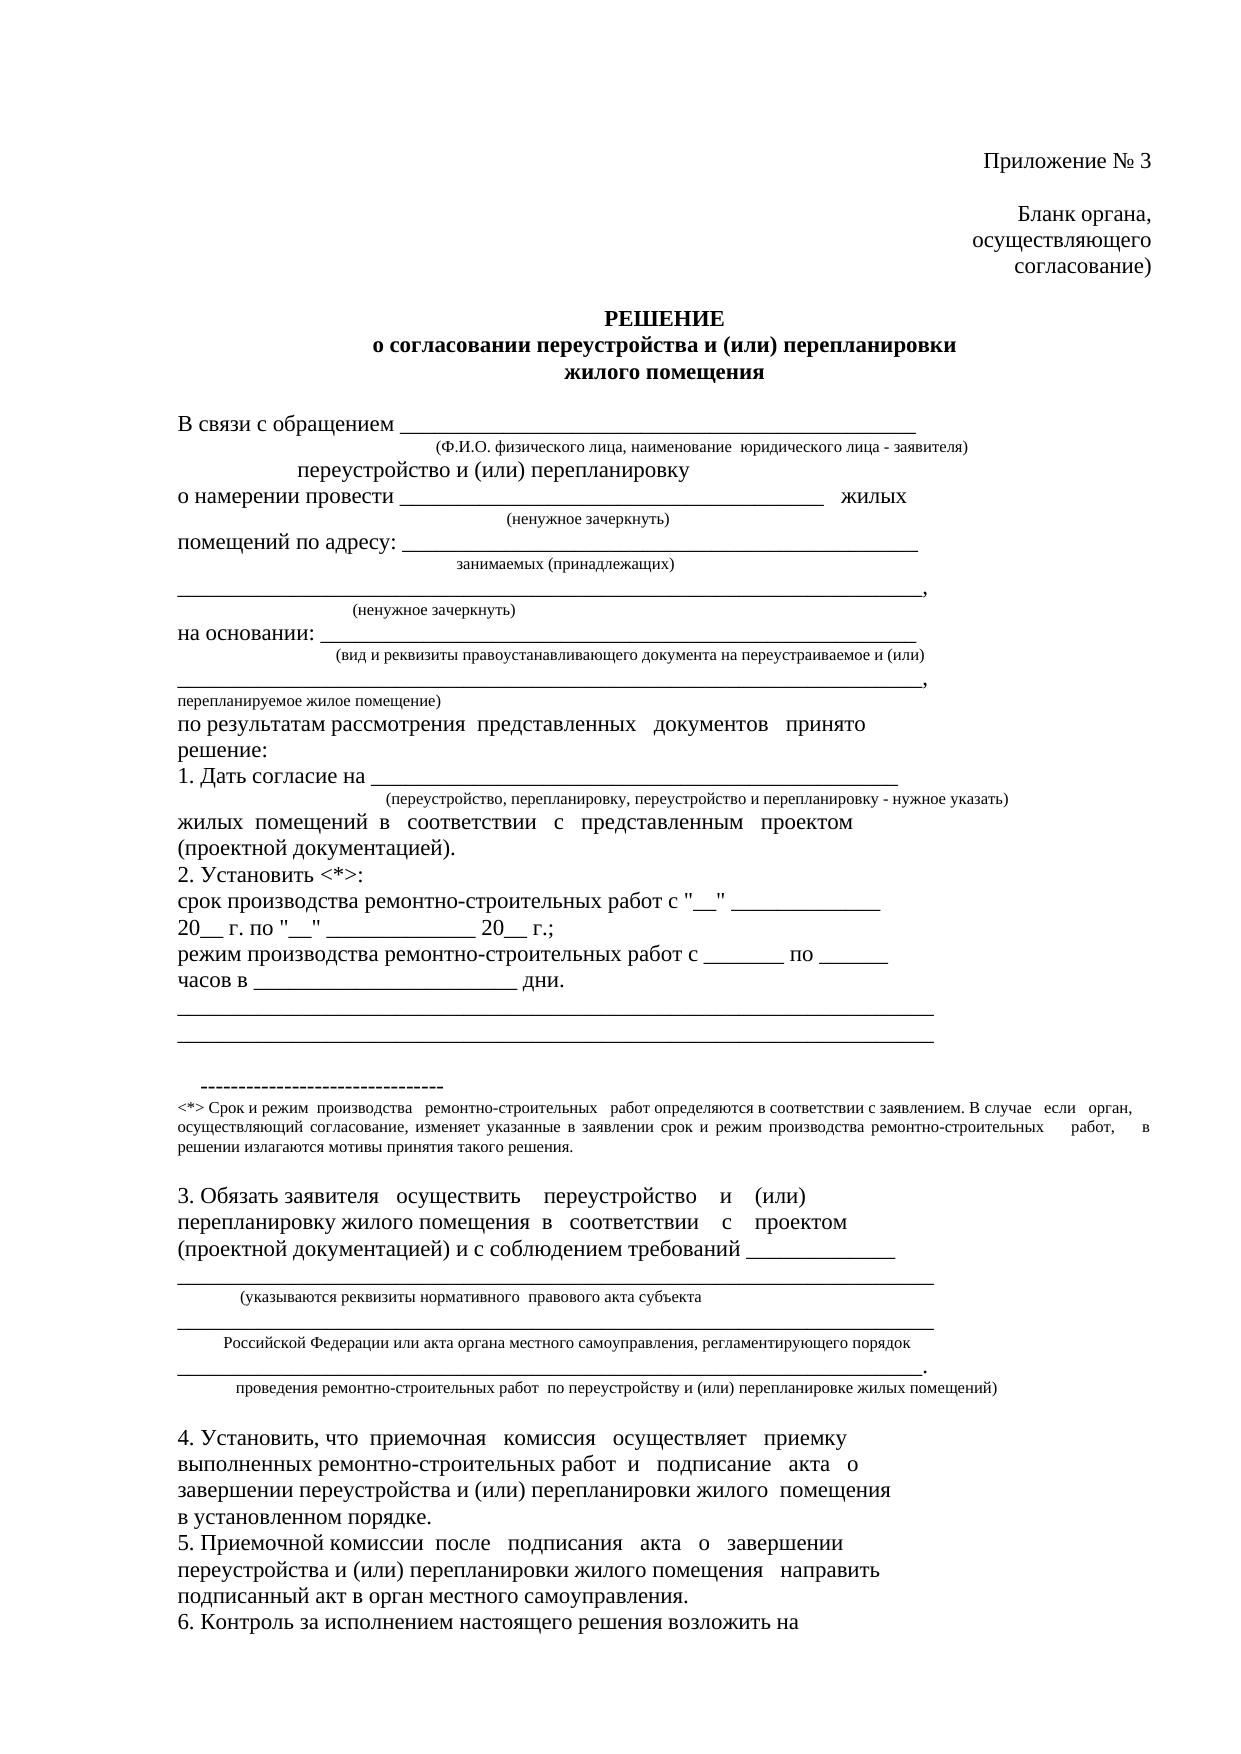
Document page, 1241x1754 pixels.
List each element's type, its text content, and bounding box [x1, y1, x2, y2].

text (проектной документацией) и с соблюдением требований _____________ [177, 1234, 1152, 1261]
text Приложение № 3 [177, 147, 1152, 173]
text Российской Федерации или акта органа местного самоуправления, регламентирующего порядок [177, 1333, 1152, 1352]
text 5. Приемочной комиссии после подписания акта о завершении [177, 1529, 1152, 1556]
text занимаемых (принадлежащих) [177, 554, 1152, 573]
text помещений по адресу: _____________________________________________ [177, 528, 1152, 554]
text жилых помещений в соответствии с представленным проектом [177, 808, 1152, 834]
text часов в _______________________ дни. [177, 966, 1152, 993]
text о намерении провести _____________________________________ жилых [177, 482, 1152, 509]
text выполненных ремонтно-строительных работ и подписание акта о [177, 1450, 1152, 1477]
text _________________________________________________________________, [177, 573, 1152, 600]
text проведения ремонтно-строительных работ по переустройству и (или) перепланировке жилых помещений) [177, 1378, 1152, 1397]
text (вид и реквизиты правоустанавливающего документа на переустраиваемое и (или) [177, 645, 1152, 664]
text о согласовании переустройства и (или) перепланировки [177, 331, 1152, 358]
text осуществляющего [177, 226, 1152, 252]
text жилого помещения [177, 358, 1152, 384]
text В связи с обращением _____________________________________________ [177, 410, 1152, 437]
text (Ф.И.О. физического лица, наименование юридического лица - заявителя) [177, 437, 1152, 456]
text (переустройство, перепланировку, переустройство и перепланировку - нужное указать) [177, 789, 1152, 808]
text __________________________________________________________________ [177, 1019, 1152, 1045]
text по результатам рассмотрения представленных документов принято [177, 710, 1152, 736]
text 2. Установить <*>: [177, 861, 1152, 887]
text 4. Установить, что приемочная комиссия осуществляет приемку [177, 1424, 1152, 1450]
text (проектной документацией). [177, 834, 1152, 861]
text на основании: ____________________________________________________ [177, 619, 1152, 645]
text _________________________________________________________________. [177, 1352, 1152, 1378]
text 3. Обязать заявителя осуществить переустройство и (или) [177, 1182, 1152, 1208]
text переустройства и (или) перепланировки жилого помещения направить [177, 1556, 1152, 1582]
text 1. Дать согласие на ______________________________________________ [177, 763, 1152, 789]
text завершении переустройства и (или) перепланировки жилого помещения [177, 1477, 1152, 1503]
text перепланируемое жилое помещение) [177, 691, 1152, 710]
text (ненужное зачеркнуть) [177, 509, 1152, 528]
text __________________________________________________________________ [177, 1261, 1152, 1287]
text 6. Контроль за исполнением настоящего решения возложить на [177, 1608, 1152, 1635]
text (указываются реквизиты нормативного правового акта субъекта [177, 1287, 1152, 1306]
text 20__ г. по "__" _____________ 20__ г.; [177, 913, 1152, 940]
text -------------------------------- [177, 1072, 1152, 1098]
text режим производства ремонтно-строительных работ с _______ по ______ [177, 940, 1152, 966]
text __________________________________________________________________ [177, 1306, 1152, 1333]
text <*> Срок и режим производства ремонтно-строительных работ определяются в соответствии с заявлением. В случае если орган, [177, 1098, 1152, 1117]
text (ненужное зачеркнуть) [177, 600, 1152, 619]
text РЕШЕНИЕ [177, 305, 1152, 331]
text подписанный акт в орган местного самоуправления. [177, 1582, 1152, 1608]
text переустройство и (или) перепланировку [177, 456, 1152, 482]
text срок производства ремонтно-строительных работ с "__" _____________ [177, 887, 1152, 913]
text осуществляющий согласование, изменяет указанные в заявлении срок и режим производства ремонтно-строительных работ, в решении излагаются мотивы принятия такого решения. [177, 1117, 1152, 1156]
text перепланировку жилого помещения в соответствии с проектом [177, 1208, 1152, 1234]
text Бланк органа, [177, 199, 1152, 226]
text __________________________________________________________________ [177, 993, 1152, 1019]
text _________________________________________________________________, [177, 664, 1152, 691]
text решение: [177, 736, 1152, 763]
text в установленном порядке. [177, 1503, 1152, 1529]
text согласование) [177, 252, 1152, 279]
